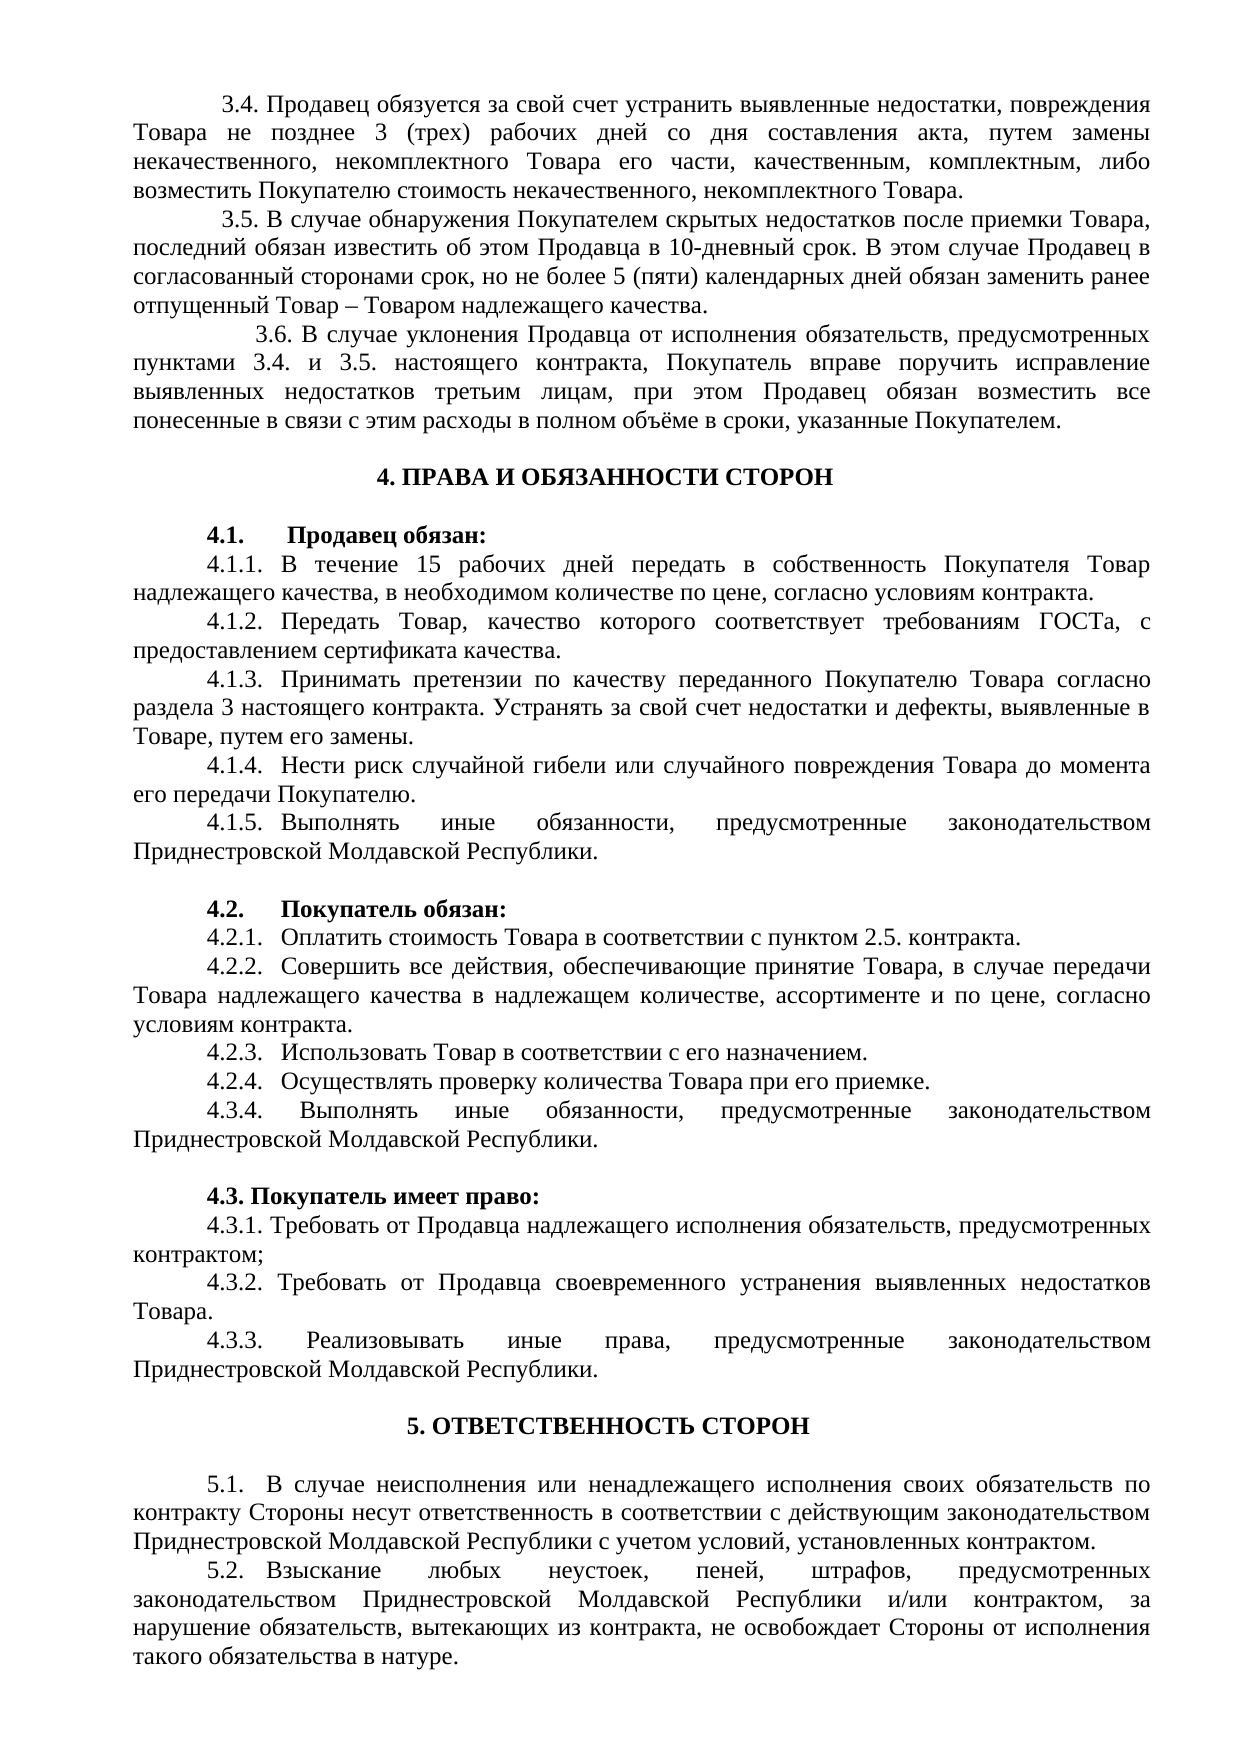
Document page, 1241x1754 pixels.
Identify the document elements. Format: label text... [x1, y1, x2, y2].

text 4.3.4. Выполнять иные обязанности, предусмотренные законодательством Приднестровской Молдавской Республики. [133, 1095, 1152, 1152]
list Оплатить стоимость Товара в соответствии с пунктом 2.5. контракта. [133, 922, 1152, 951]
list 4.3. Покупатель имеет право: [133, 1181, 1152, 1210]
text 5. ОТВЕТСТВЕННОСТЬ СТОРОН [133, 1411, 1152, 1440]
list Принимать претензии по качеству переданного Покупателю Товара согласно раздела 3 настоящего контракта. Устранять за свой счет недостатки и дефекты, выявленные в Товаре, путем его замены. [133, 664, 1152, 750]
list Использовать Товар в соответствии с его назначением. [133, 1037, 1152, 1066]
list Передать Товар, качество которого соответствует требованиям ГОСТа, с предоставлением сертификата качества. [133, 606, 1152, 664]
text 4.3.3. Реализовывать иные права, предусмотренные законодательством Приднестровской Молдавской Республики. [133, 1325, 1152, 1382]
text 4. ПРАВА И ОБЯЗАННОСТИ СТОРОН [133, 462, 1152, 491]
text 3.5. В случае обнаружения Покупателем скрытых недостатков после приемки Товара, последний обязан известить об этом Продавца в 10-дневный срок. В этом случае Продавец в согласованный сторонами срок, но не более 5 (пяти) календарных дней обязан заменить ранее отпущенный Товар – Товаром надлежащего качества. [133, 204, 1152, 319]
list Взыскание любых неустоек, пеней, штрафов, предусмотренных законодательством Приднестровской Молдавской Республики и/или контрактом, за нарушение обязательств, вытекающих из контракта, не освобождает Стороны от исполнения такого обязательства в натуре. [133, 1555, 1152, 1670]
text 3.4. Продавец обязуется за свой счет устранить выявленные недостатки, повреждения Товара не позднее 3 (трех) рабочих дней со дня составления акта, путем замены некачественного, некомплектного Товара его части, качественным, комплектным, либо возместить Покупателю стоимость некачественного, некомплектного Товара. [133, 89, 1152, 204]
text 4.3.2. Требовать от Продавца своевременного устранения выявленных недостатков Товара. [133, 1267, 1152, 1325]
list Осуществлять проверку количества Товара при его приемке. [133, 1066, 1152, 1095]
text 4.3.1. Требовать от Продавца надлежащего исполнения обязательств, предусмотренных контрактом; [133, 1210, 1152, 1267]
list Покупатель обязан: [133, 894, 1152, 922]
list Продавец обязан: [133, 520, 1152, 549]
list В случае неисполнения или ненадлежащего исполнения своих обязательств по контракту Стороны несут ответственность в соответствии с действующим законодательством Приднестровской Молдавской Республики с учетом условий, установленных контрактом. [133, 1469, 1152, 1555]
text 3.6. В случае уклонения Продавца от исполнения обязательств, предусмотренных пунктами 3.4. и 3.5. настоящего контракта, Покупатель вправе поручить исправление выявленных недостатков третьим лицам, при этом Продавец обязан возместить все понесенные в связи с этим расходы в полном объёме в сроки, указанные Покупателем. [133, 319, 1152, 434]
list Выполнять иные обязанности, предусмотренные законодательством Приднестровской Молдавской Республики. [133, 807, 1152, 865]
list Совершить все действия, обеспечивающие принятие Товара, в случае передачи Товара надлежащего качества в надлежащем количестве, ассортименте и по цене, согласно условиям контракта. [133, 951, 1152, 1037]
list В течение 15 рабочих дней передать в собственность Покупателя Товар надлежащего качества, в необходимом количестве по цене, согласно условиям контракта. [133, 549, 1152, 606]
list Нести риск случайной гибели или случайного повреждения Товара до момента его передачи Покупателю. [133, 750, 1152, 807]
